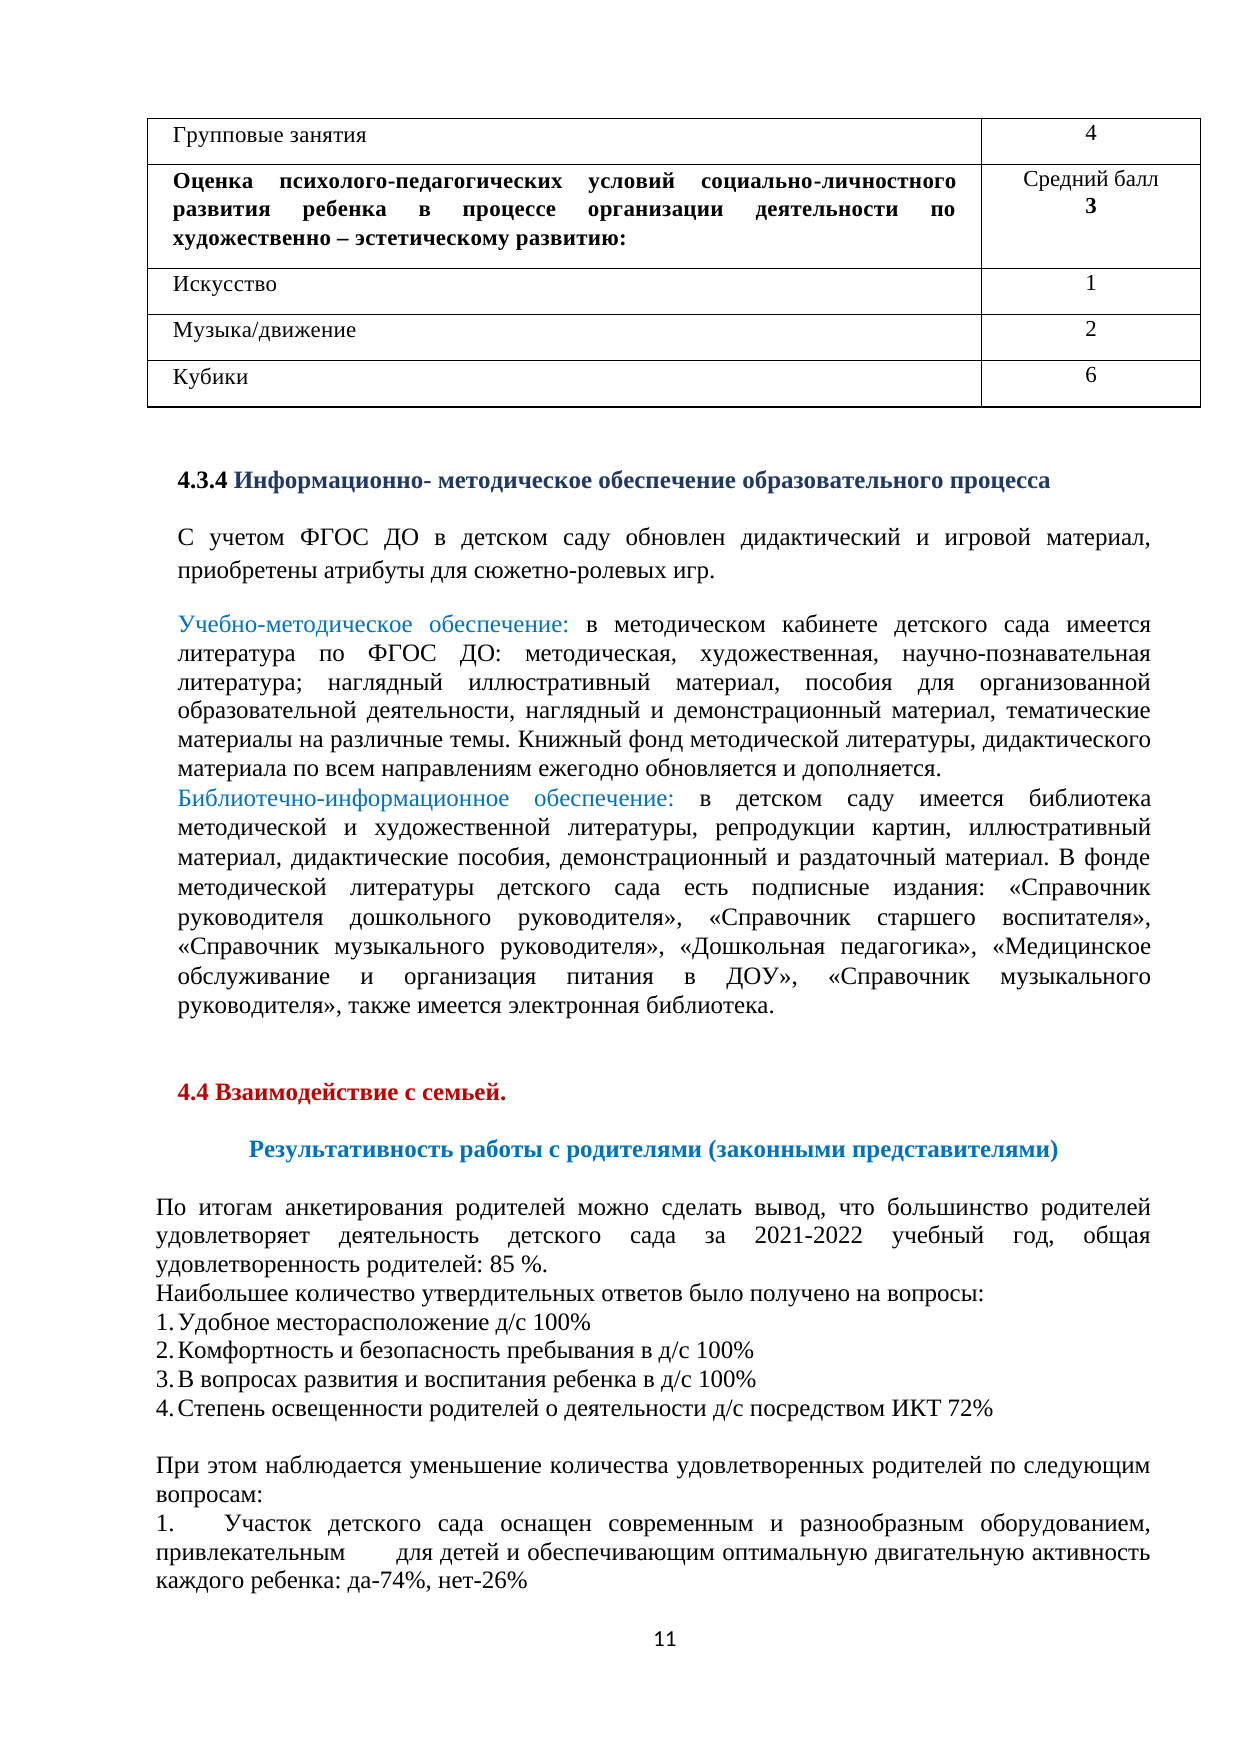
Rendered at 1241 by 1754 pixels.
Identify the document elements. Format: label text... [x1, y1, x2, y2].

text 4.4 Взаимодействие с семьей. [177, 1077, 1152, 1106]
text 3. В вопросах развития и воспитания ребенка в д/с 100% [156, 1364, 1152, 1393]
text 4. Степень освещенности родителей о деятельности д/с посредством ИКТ 72% [156, 1393, 1152, 1422]
text По итогам анкетирования родителей можно сделать вывод, что большинство родителей удовлетворяет деятельность детского сада за 2021-2022 учебный год, общая удовлетворенность родителей: 85 %. [156, 1192, 1152, 1278]
table_cell Искусство [148, 269, 981, 314]
table_cell Кубики [148, 361, 981, 406]
text Библиотечно-информационное обеспечение: в детском саду имеется библиотека методической и художественной литературы, репродукции картин, иллюстративный материал, дидактические пособия, демонстрационный и раздаточный материал. В фонде методической литературы детского сада есть подписные издания: «Справочник руководителя дошкольного руководителя», «Справочник старшего воспитателя», «Справочник музыкального руководителя», «Дошкольная педагогика», «Медицинское обслуживание и организация питания в ДОУ», «Справочник музыкального руководителя», также имеется электронная библиотека. [177, 782, 1152, 1019]
table_cell 4 [982, 119, 1200, 164]
text С учетом ФГОС ДО в детском саду обновлен дидактический и игровой материал, приобретены атрибуты для сюжетно-ролевых игр. [177, 522, 1152, 584]
table_cell 6 [982, 361, 1200, 406]
text 1. Участок детского сада оснащен современным и разнообразным оборудованием, привлекательным для детей и обеспечивающим оптимальную двигательную активность каждого ребенка: да-74%, нет-26% [156, 1508, 1152, 1594]
text 4.3.4 Информационно- методическое обеспечение образовательного процесса [177, 465, 1152, 494]
table_cell 1 [982, 269, 1200, 314]
table_cell Групповые занятия [148, 119, 981, 164]
text 2. Комфортность и безопасность пребывания в д/с 100% [156, 1336, 1152, 1364]
text Результативность работы с родителями (законными представителями) [156, 1134, 1152, 1163]
table_cell Музыка/движение [148, 315, 981, 360]
table_cell Оценка психолого-педагогических условий социально-личностного развития ребенка в процессе организации деятельности по художественно – эстетическому развитию: [148, 165, 981, 268]
table_cell Средний балл 3 [982, 165, 1200, 268]
table_cell 2 [982, 315, 1200, 360]
text Наибольшее количество утвердительных ответов было получено на вопросы: [156, 1278, 1152, 1307]
text При этом наблюдается уменьшение количества удовлетворенных родителей по следующим вопросам: [156, 1451, 1152, 1508]
text 1. Удобное месторасположение д/с 100% [156, 1307, 1152, 1336]
text Учебно-методическое обеспечение: в методическом кабинете детского сада имеется литература по ФГОС ДО: методическая, художественная, научно-познавательная литература; наглядный иллюстративный материал, пособия для организованной образовательной деятельности, наглядный и демонстрационный материал, тематические материалы на различные темы. Книжный фонд методической литературы, дидактического материала по всем направлениям ежегодно обновляется и дополняется. [177, 609, 1152, 782]
